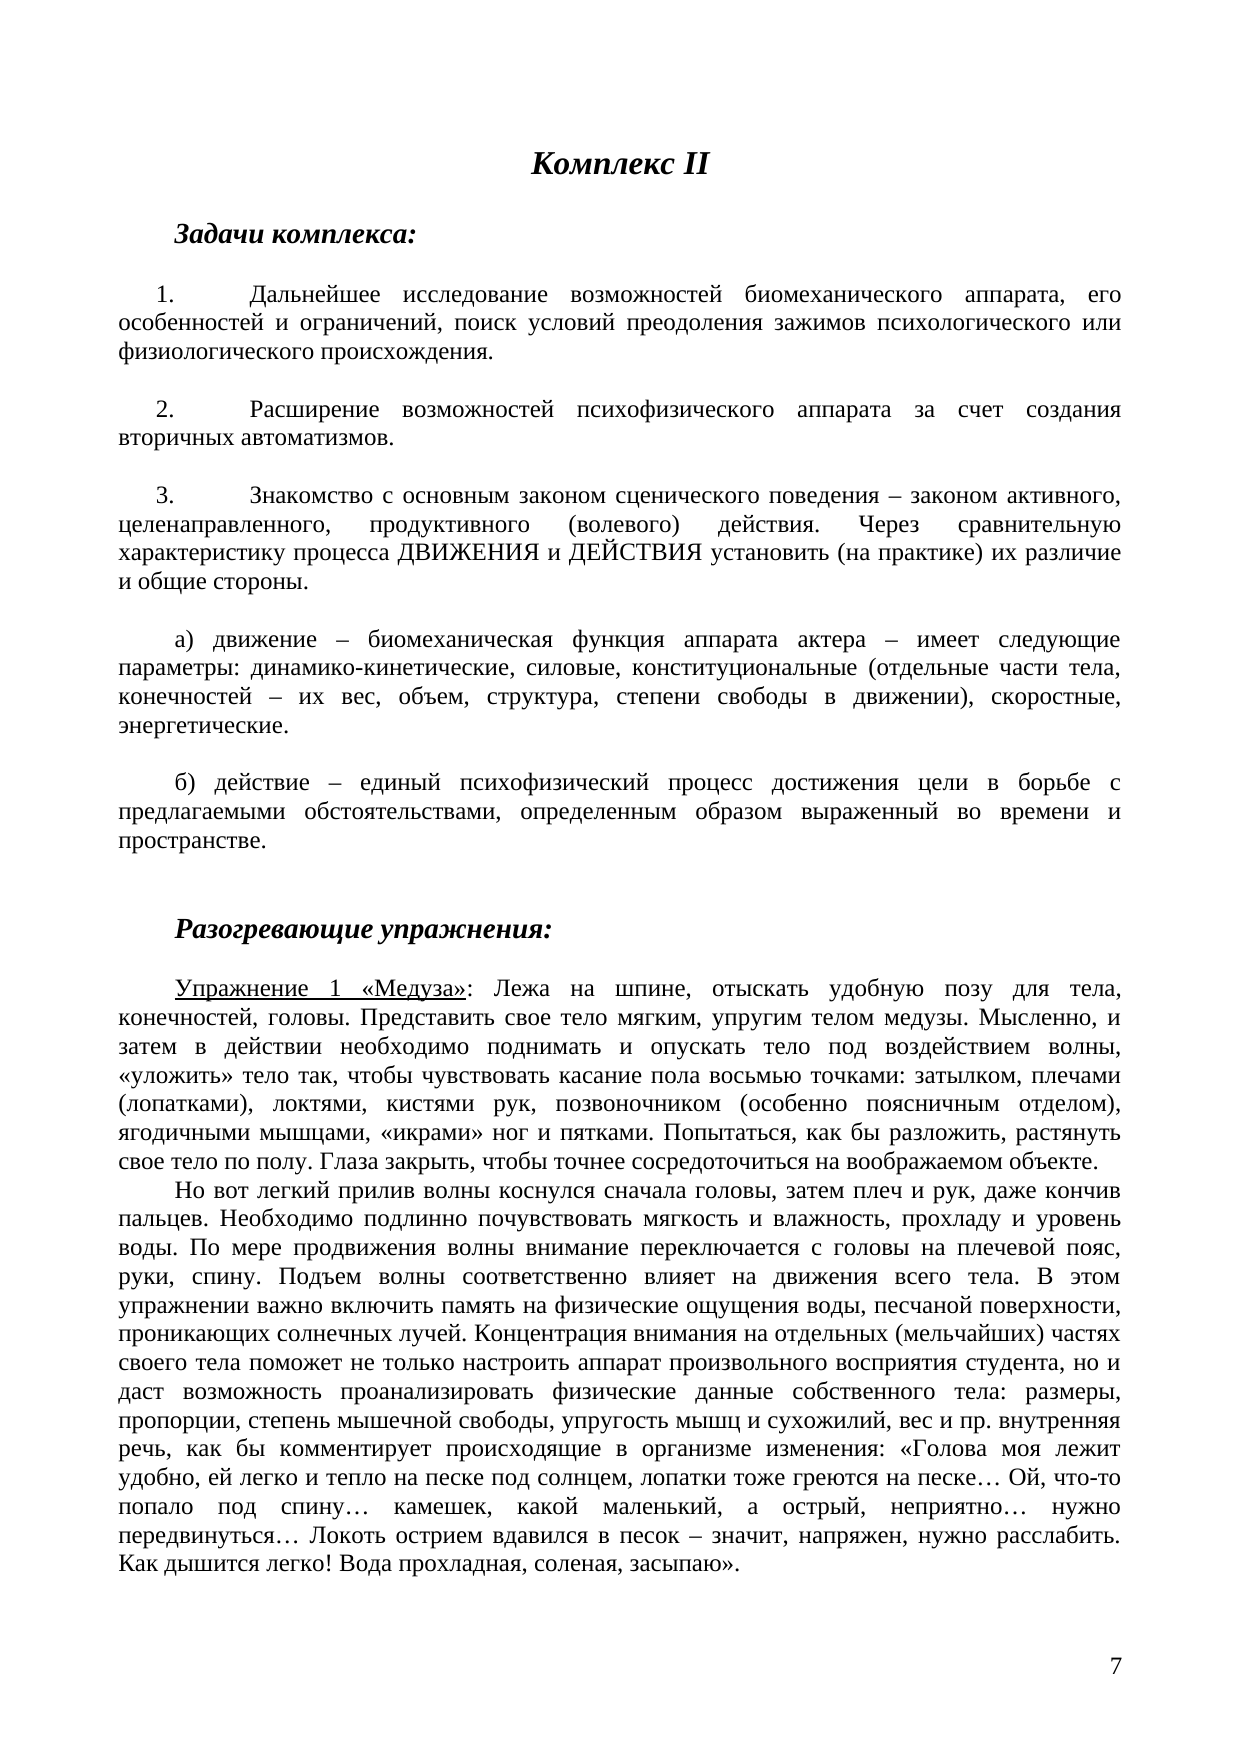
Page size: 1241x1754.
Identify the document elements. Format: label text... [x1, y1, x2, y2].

list Расширение возможностей психофизического аппарата за счет создания вторичных автоматизмов. [118, 394, 1122, 451]
text Упражнение 1 «Медуза»: Лежа на шпине, отыскать удобную позу для тела, конечностей, головы. Представить свое тело мягким, упругим телом медузы. Мысленно, и затем в действии необходимо поднимать и опускать тело под воздействием волны, «уложить» тело так, чтобы чувствовать касание пола восьмью точками: затылком, плечами (лопатками), локтями, кистями рук, позвоночником (особенно поясничным отделом), ягодичными мышцами, «икрами» ног и пятками. Попытаться, как бы разложить, растянуть свое тело по полу. Глаза закрыть, чтобы точнее сосредоточиться на воображаемом объекте. [118, 973, 1122, 1175]
text Задачи комплекса: [118, 216, 1122, 250]
list Дальнейшее исследование возможностей биомеханического аппарата, его особенностей и ограничений, поиск условий преодоления зажимов психологического или физиологического происхождения. [118, 279, 1122, 365]
text а) движение – биомеханическая функция аппарата актера – имеет следующие параметры: динамико-кинетические, силовые, конституциональные (отдельные части тела, конечностей – их вес, объем, структура, степени свободы в движении), скоростные, энергетические. [118, 624, 1122, 739]
text Но вот легкий прилив волны коснулся сначала головы, затем плеч и рук, даже кончив пальцев. Необходимо подлинно почувствовать мягкость и влажность, прохладу и уровень воды. По мере продвижения волны внимание переключается с головы на плечевой пояс, руки, спину. Подъем волны соответственно влияет на движения всего тела. В этом упражнении важно включить память на физические ощущения воды, песчаной поверхности, проникающих солнечных лучей. Концентрация внимания на отдельных (мельчайших) частях своего тела поможет не только настроить аппарат произвольного восприятия студента, но и даст возможность проанализировать физические данные собственного тела: размеры, пропорции, степень мышечной свободы, упругость мышц и сухожилий, вес и пр. внутренняя речь, как бы комментирует происходящие в организме изменения: «Голова моя лежит удобно, ей легко и тепло на песке под солнцем, лопатки тоже греются на песке… Ой, что-то попало под спину… камешек, какой маленький, а острый, неприятно… нужно передвинуться… Локоть острием вдавился в песок – значит, напряжен, нужно расслабить. Как дышится легко! Вода прохладная, соленая, засыпаю». [118, 1175, 1122, 1577]
subtitle Комплекс II [118, 143, 1122, 181]
text б) действие – единый психофизический процесс достижения цели в борьбе с предлагаемыми обстоятельствами, определенным образом выраженный во времени и пространстве. [118, 767, 1122, 854]
text Разогревающие упражнения: [118, 911, 1122, 945]
list Знакомство с основным законом сценического поведения – законом активного, целенаправленного, продуктивного (волевого) действия. Через сравнительную характеристику процесса ДВИЖЕНИЯ и ДЕЙСТВИЯ установить (на практике) их различие и общие стороны. [118, 480, 1122, 595]
